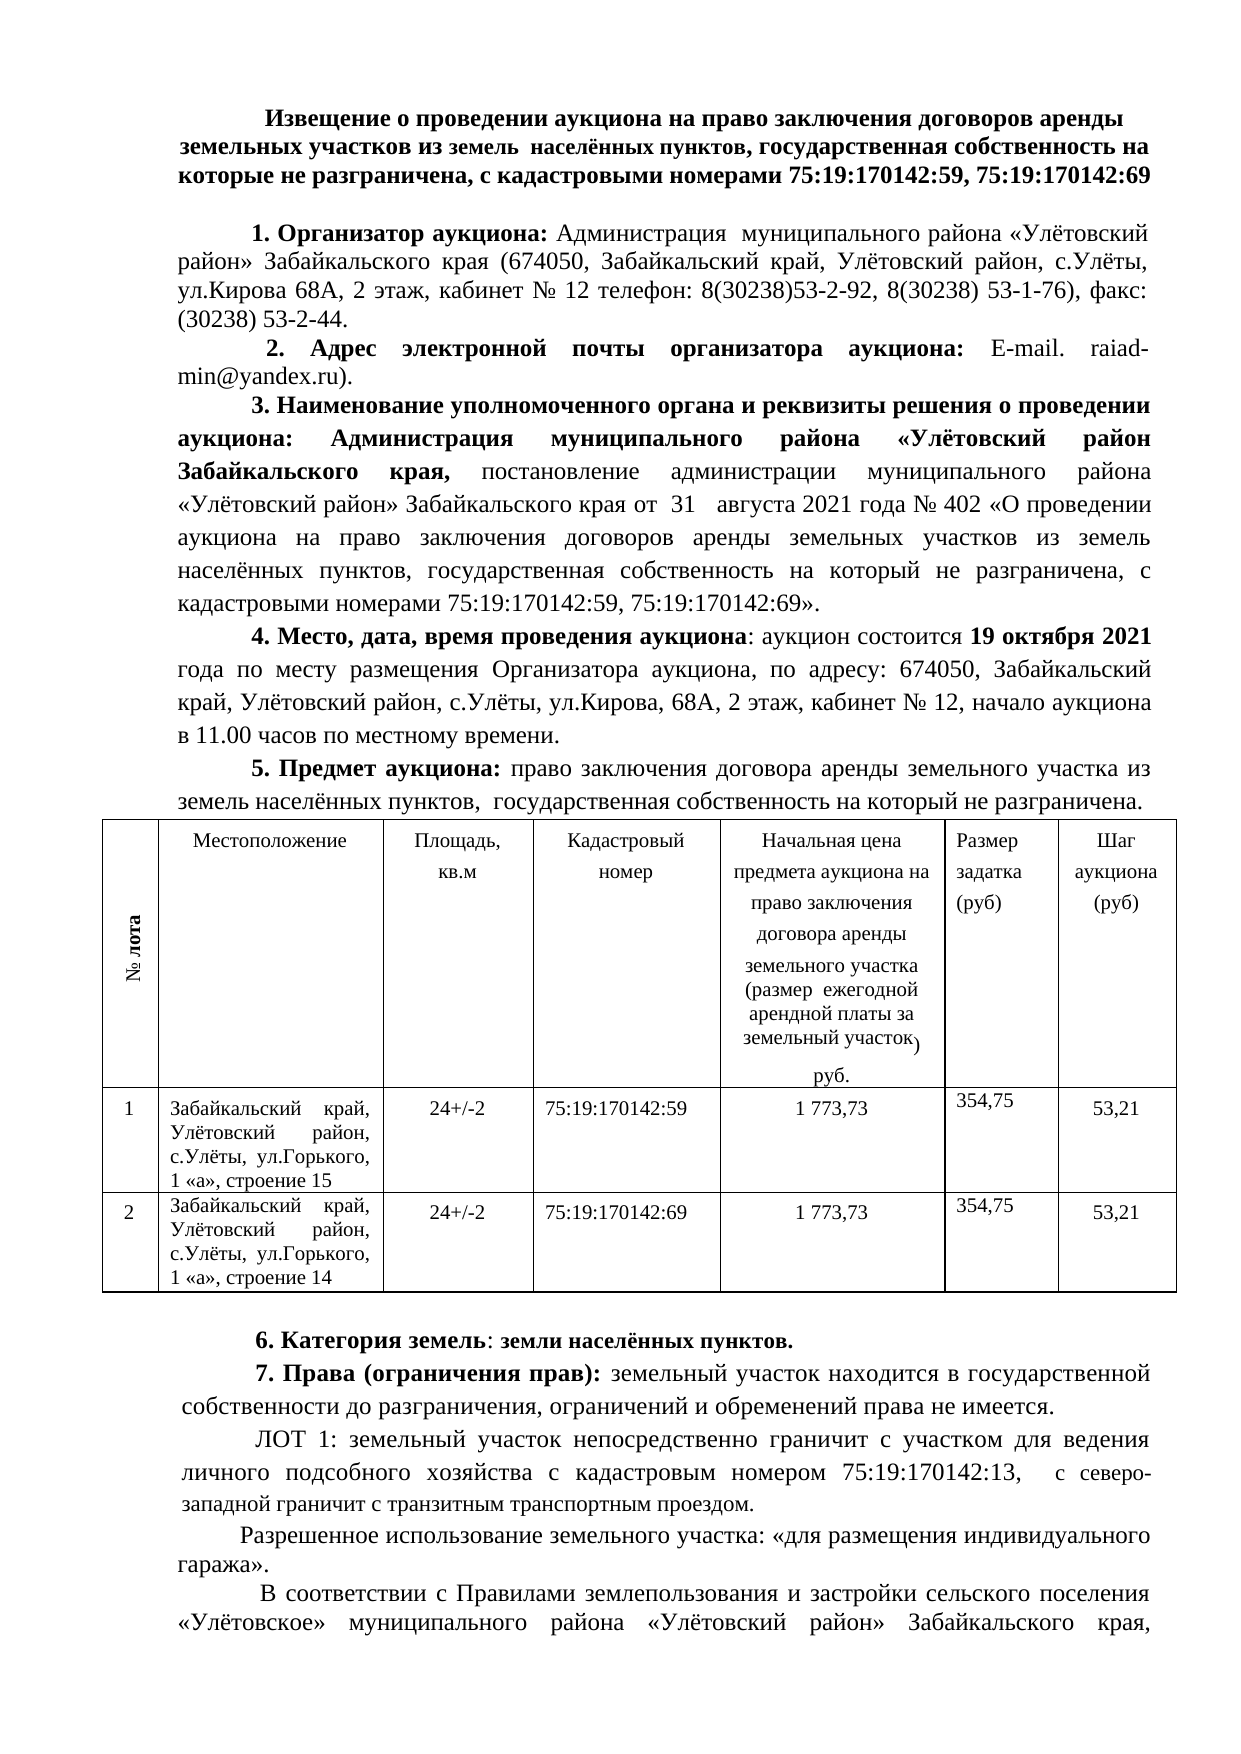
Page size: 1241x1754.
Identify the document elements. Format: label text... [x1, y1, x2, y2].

table_cell 1 773,73 [721, 1193, 944, 1291]
table_header Начальная цена предмета аукциона на право заключения договора аренды земельного участка (размер ежегодной арендной платы за земельный участок) руб. [721, 820, 944, 1087]
table_header Размер задатка (руб) [946, 820, 1058, 1087]
table_header Кадастровый номер [534, 820, 720, 1087]
text ЛОТ 1: земельный участок непосредственно граничит с участком для ведения личного подсобного хозяйства с кадастровым номером 75:19:170142:13, с северо-западной граничит с транзитным транспортным проездом. [181, 1424, 1152, 1516]
table_cell 53,21 [1059, 1088, 1176, 1192]
table_cell Забайкальский край, Улётовский район, с.Улёты, ул.Горького, 1 «а», строение 15 [159, 1088, 383, 1192]
text 6. Категория земель: земли населённых пунктов. [181, 1325, 1152, 1354]
table_cell 1 [103, 1088, 158, 1192]
table_cell Забайкальский край, Улётовский район, с.Улёты, ул.Горького, 1 «а», строение 14 [159, 1193, 383, 1291]
table_header № лота [103, 820, 158, 1087]
table_cell 24+/-2 [384, 1193, 533, 1291]
table_cell 1 773,73 [721, 1088, 944, 1192]
text 7. Права (ограничения прав): земельный участок находится в государственной собственности до разграничения, ограничений и обременений права не имеется. [181, 1358, 1152, 1420]
table_cell 354,75 [946, 1193, 1058, 1291]
text 4. Место, дата, время проведения аукциона: аукцион состоится 19 октября 2021 года по месту размещения Организатора аукциона, по адресу: 674050, Забайкальский край, Улётовский район, с.Улёты, ул.Кирова, 68А, 2 этаж, кабинет № 12, начало аукциона в 11.00 часов по местному времени. [177, 621, 1152, 749]
table_cell 2 [103, 1193, 158, 1291]
table_cell 24+/-2 [384, 1088, 533, 1192]
table_header Шаг аукциона (руб) [1059, 820, 1176, 1087]
table_cell 75:19:170142:59 [534, 1088, 720, 1192]
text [177, 1578, 1152, 1635]
text Разрешенное использование земельного участка: «для размещения индивидуального гаража». [177, 1520, 1152, 1578]
table_cell 354,75 [946, 1088, 1058, 1192]
text 1. Организатор аукциона: Администрация муниципального района «Улётовский район» Забайкальского края (674050, Забайкальский край, Улётовский район, с.Улёты, ул.Кирова 68А, 2 этаж, кабинет № 12 телефон: 8(30238)53-2-92, 8(30238) 53-1-76), факс: (30238) 53-2-44. [177, 218, 1149, 333]
text Извещение о проведении аукциона на право заключения договоров аренды земельных участков из земель населённых пунктов, государственная собственность на которые не разграничена, с кадастровыми номерами 75:19:170142:59, 75:19:170142:69 [177, 103, 1152, 189]
table_cell 75:19:170142:69 [534, 1193, 720, 1291]
text 5. Предмет аукциона: право заключения договора аренды земельного участка из земель населённых пунктов, государственная собственность на который не разграничена. [177, 753, 1152, 815]
text 3. Наименование уполномоченного органа и реквизиты решения о проведении аукциона: Администрация муниципального района «Улётовский район Забайкальского края, постановление администрации муниципального района «Улётовский район» Забайкальского края от 31 августа 2021 года № 402 «О проведении аукциона на право заключения договоров аренды земельных участков из земель населённых пунктов, государственная собственность на который не разграничена, с кадастровыми номерами 75:19:170142:59, 75:19:170142:69». [177, 390, 1152, 617]
table_header Местоположение [159, 820, 383, 1087]
table_header Площадь, кв.м [384, 820, 533, 1087]
table_cell 53,21 [1059, 1193, 1176, 1291]
text 2. Адрес электронной почты организатора аукциона: E-mail. raiad-min@yandex.ru). [177, 333, 1149, 390]
